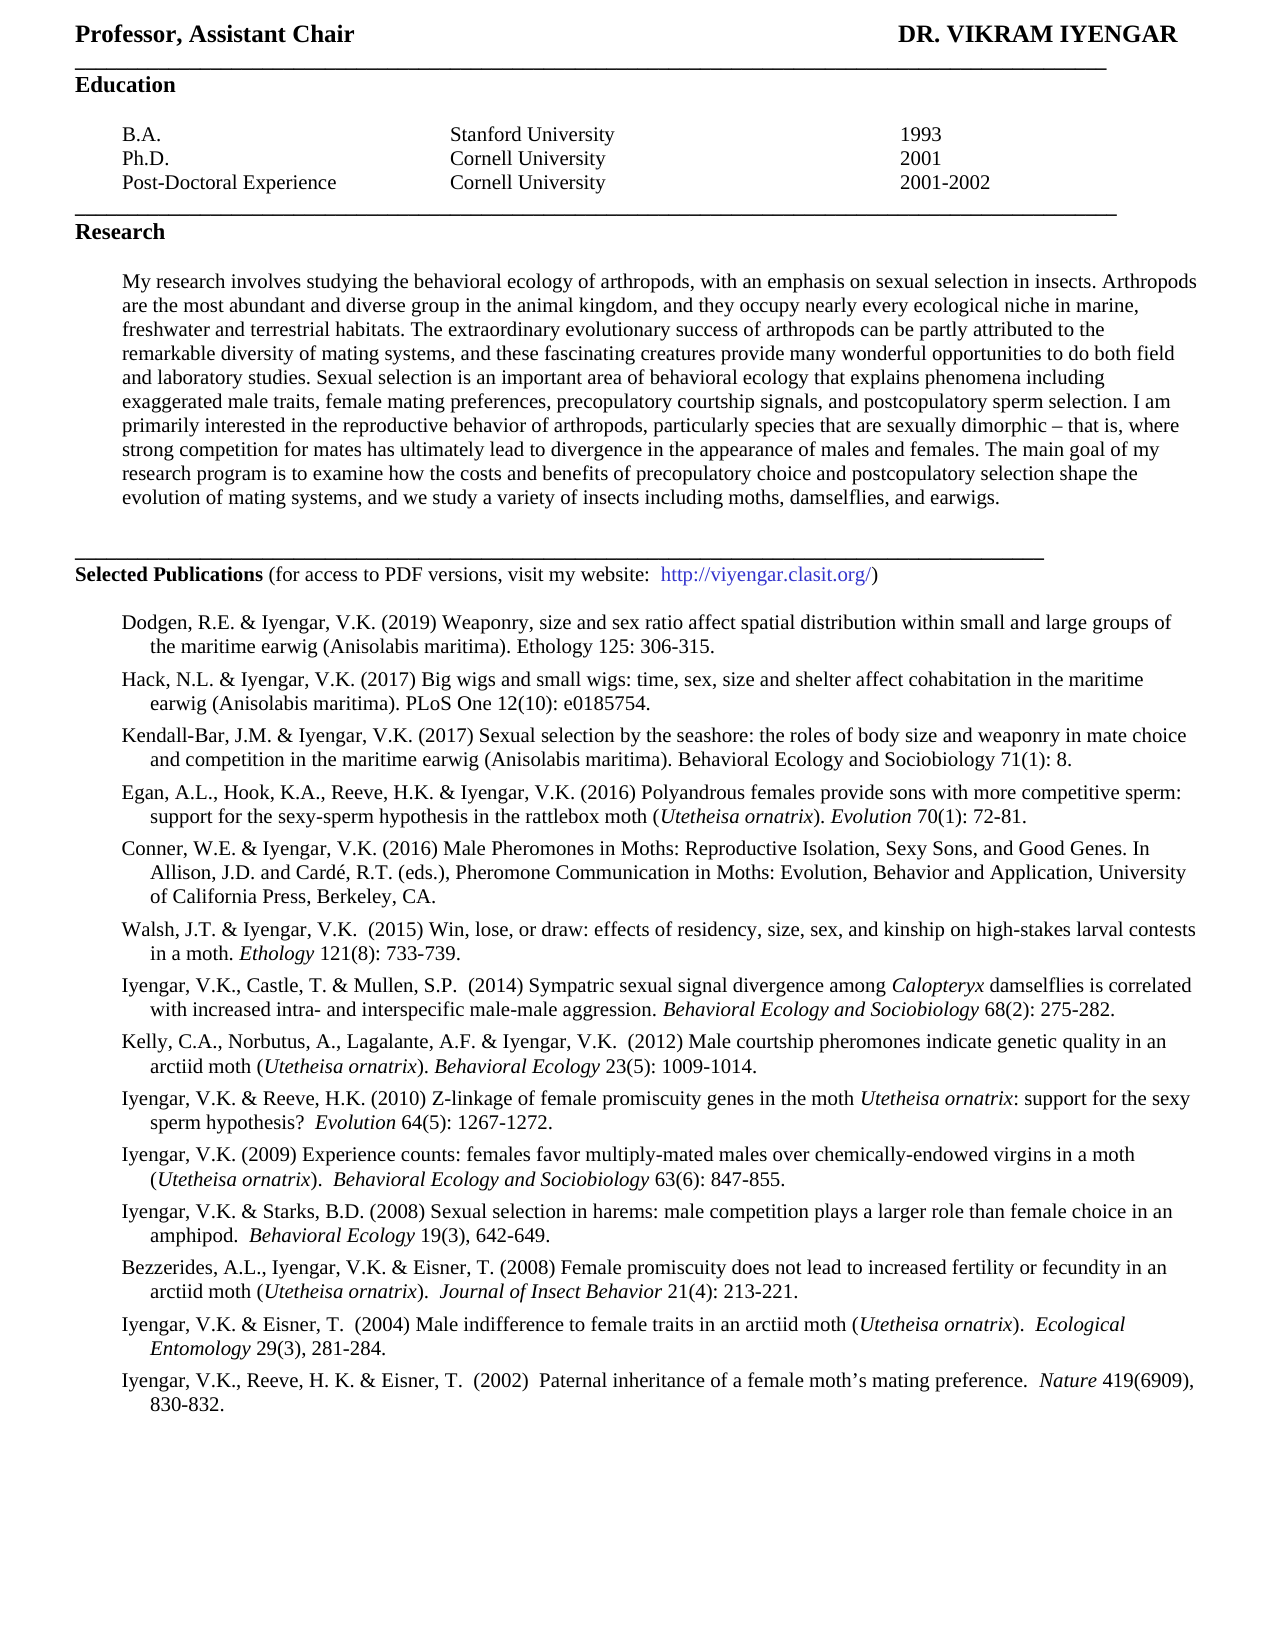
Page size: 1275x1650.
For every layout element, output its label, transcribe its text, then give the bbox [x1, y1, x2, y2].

text Hack, N.L. & Iyengar, V.K. (2017) Big wigs and small wigs: time, sex, size and shelter affect cohabitation in the maritime earwig (Anisolabis maritima). PLoS One 12(10): e0185754. [121, 667, 1200, 715]
text Walsh, J.T. & Iyengar, V.K. (2015) Win, lose, or draw: effects of residency, size, sex, and kinship on high-stakes larval contests in a moth. Ethology 121(8): 733-739. [121, 917, 1200, 965]
text Kelly, C.A., Norbutus, A., Lagalante, A.F. & Iyengar, V.K. (2012) Male courtship pheromones indicate genetic quality in an arctiid moth (Utetheisa ornatrix). Behavioral Ecology 23(5): 1009-1014. [121, 1029, 1200, 1078]
text ____________________________________________________________________________________________________ [75, 194, 1200, 218]
text My research involves studying the behavioral ecology of arthropods, with an emphasis on sexual selection in insects. Arthropods are the most abundant and diverse group in the animal kingdom, and they occupy nearly every ecological niche in marine, freshwater and terrestrial habitats. The extraordinary evolutionary success of arthropods can be partly attributed to the remarkable diversity of mating systems, and these fascinating creatures provide many wonderful opportunities to do both field and laboratory studies. Sexual selection is an important area of behavioral ecology that explains phenomena including exaggerated male traits, female mating preferences, precopulatory courtship signals, and postcopulatory sperm selection. I am primarily interested in the reproductive behavior of arthropods, particularly species that are sexually dimorphic – that is, where strong competition for mates has ultimately lead to divergence in the appearance of males and females. The main goal of my research program is to examine how the costs and benefits of precopulatory choice and postcopulatory selection shape the evolution of mating systems, and we study a variety of insects including moths, damselflies, and earwigs. [122, 269, 1200, 509]
text B.A. Stanford University 1993 [75, 122, 1200, 146]
text Post-Doctoral Experience Cornell University 2001-2002 [75, 170, 1200, 194]
text Ph.D. Cornell University 2001 [75, 146, 1200, 170]
text Iyengar, V.K., Reeve, H. K. & Eisner, T. (2002) Paternal inheritance of a female moth’s mating preference. Nature 419(6909), 830-832. [121, 1368, 1200, 1416]
text Kendall-Bar, J.M. & Iyengar, V.K. (2017) Sexual selection by the seashore: the roles of body size and weaponry in mate choice and competition in the maritime earwig (Anisolabis maritima). Behavioral Ecology and Sociobiology 71(1): 8. [121, 723, 1200, 771]
text _____________________________________________________________________________________________ [75, 538, 1200, 562]
text Conner, W.E. & Iyengar, V.K. (2016) Male Pheromones in Moths: Reproductive Isolation, Sexy Sons, and Good Genes. In Allison, J.D. and Cardé, R.T. (eds.), Pheromone Communication in Moths: Evolution, Behavior and Application, University of California Press, Berkeley, CA. [121, 836, 1200, 908]
text Dodgen, R.E. & Iyengar, V.K. (2019) Weaponry, size and sex ratio affect spatial distribution within small and large groups of the maritime earwig (Anisolabis maritima). Ethology 125: 306-315. [121, 610, 1200, 658]
text Research [75, 218, 1200, 244]
text Bezzerides, A.L., Iyengar, V.K. & Eisner, T. (2008) Female promiscuity does not lead to increased fertility or fecundity in an arctiid moth (Utetheisa ornatrix). Journal of Insect Behavior 21(4): 213-221. [121, 1255, 1200, 1303]
text Education [75, 72, 1200, 98]
text Iyengar, V.K. & Starks, B.D. (2008) Sexual selection in harems: male competition plays a larger role than female choice in an amphipod. Behavioral Ecology 19(3), 642-649. [121, 1199, 1200, 1247]
text Egan, A.L., Hook, K.A., Reeve, H.K. & Iyengar, V.K. (2016) Polyandrous females provide sons with more competitive sperm: support for the sexy-sperm hypothesis in the rattlebox moth (Utetheisa ornatrix). Evolution 70(1): 72-81. [121, 779, 1200, 828]
text Iyengar, V.K. & Reeve, H.K. (2010) Z-linkage of female promiscuity genes in the moth Utetheisa ornatrix: support for the sexy sperm hypothesis? Evolution 64(5): 1267-1272. [121, 1086, 1200, 1134]
text Iyengar, V.K. & Eisner, T. (2004) Male indifference to female traits in an arctiid moth (Utetheisa ornatrix). Ecological Entomology 29(3), 281-284. [121, 1312, 1200, 1360]
text Professor, Assistant Chair DR. VIKRAM IYENGAR [75, 19, 1200, 47]
text Iyengar, V.K., Castle, T. & Mullen, S.P. (2014) Sympatric sexual signal divergence among Calopteryx damselflies is correlated with increased intra- and interspecific male-male aggression. Behavioral Ecology and Sociobiology 68(2): 275-282. [121, 973, 1200, 1021]
text Iyengar, V.K. (2009) Experience counts: females favor multiply-mated males over chemically-endowed virgins in a moth (Utetheisa ornatrix). Behavioral Ecology and Sociobiology 63(6): 847-855. [121, 1142, 1200, 1191]
text ___________________________________________________________________________________________________ [75, 47, 1200, 72]
text Selected Publications (for access to PDF versions, visit my website: http://viyengar.clasit.org/) [75, 562, 1200, 586]
